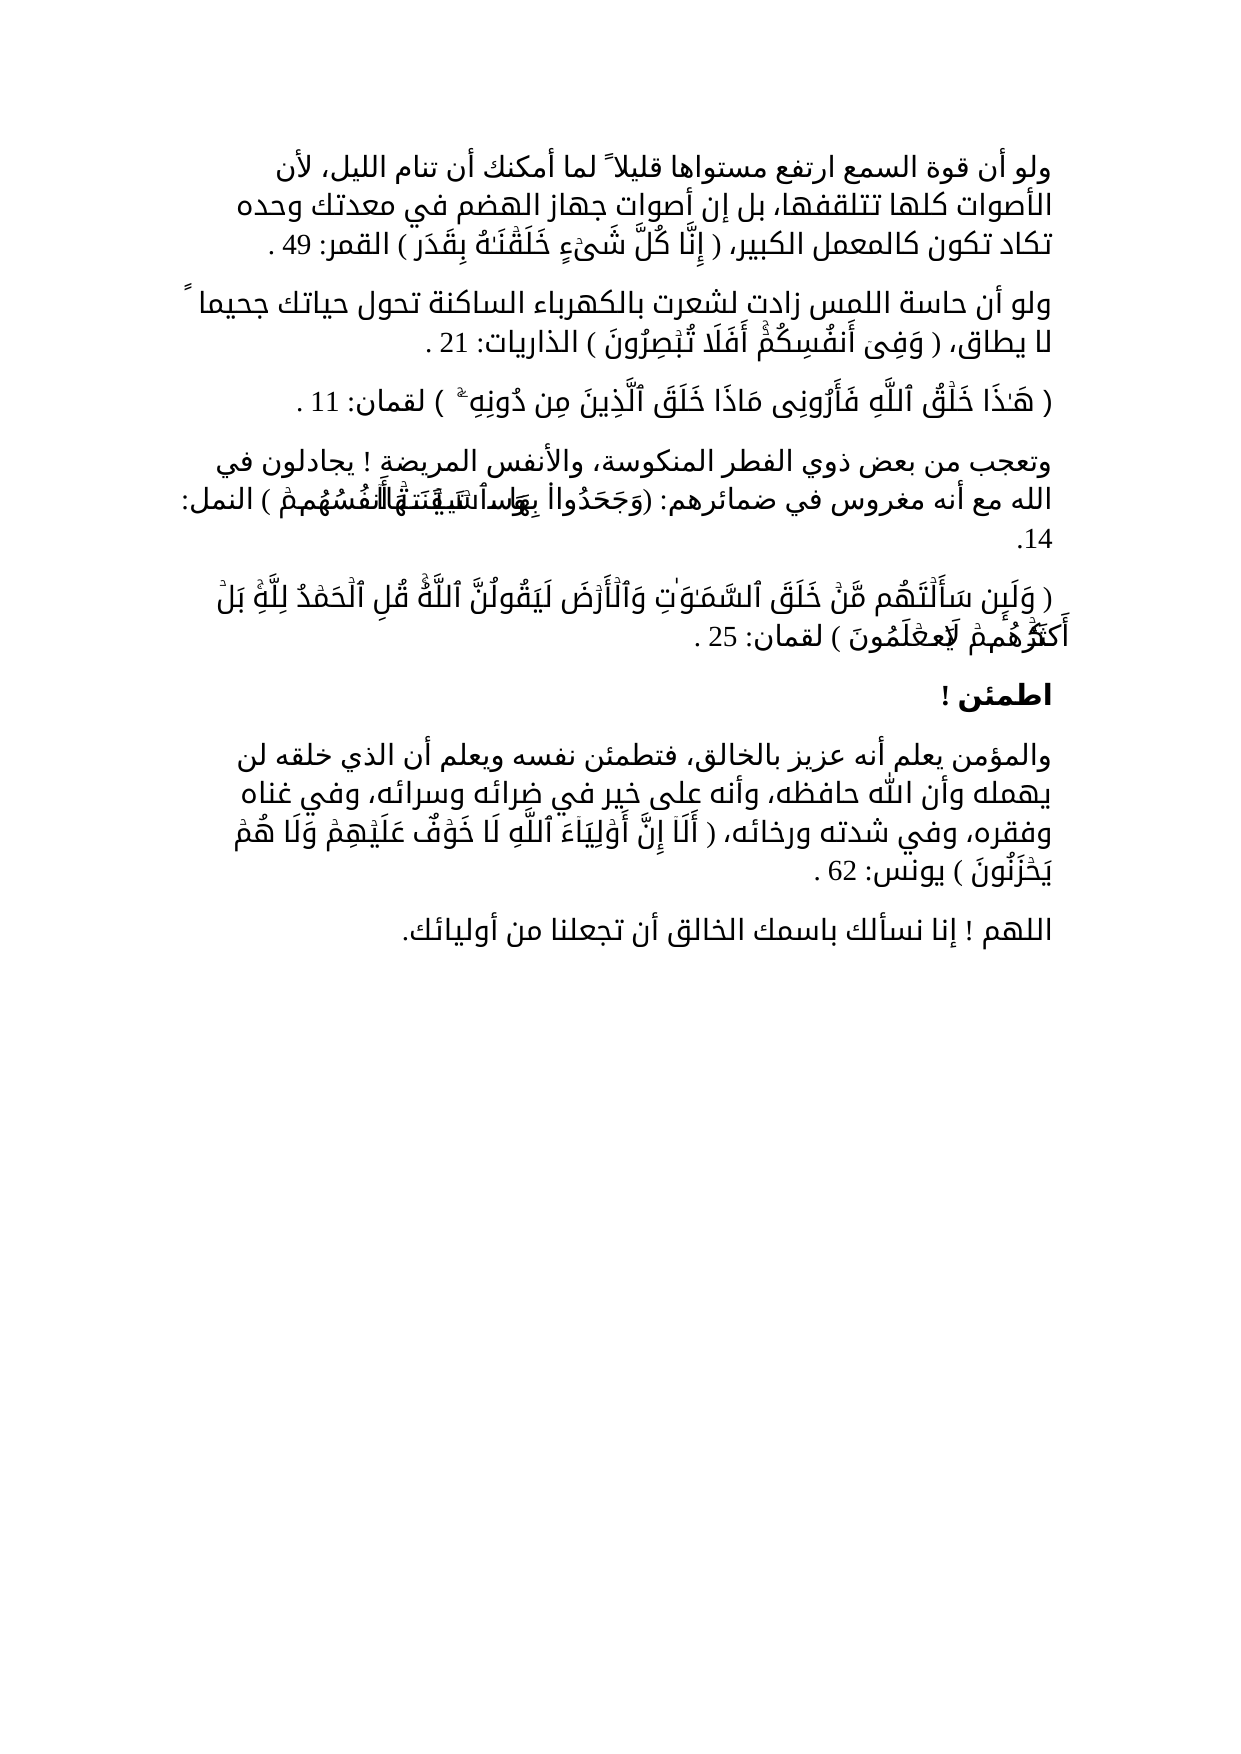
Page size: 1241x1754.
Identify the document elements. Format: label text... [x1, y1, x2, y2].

text ولو أن قوة السمع ارتفع مستواها قليلا ً لما أمكنك أن تنام الليل، لأن الأصوات كلها تتلقفها، بل إن أصوات جهاز الهضم في معدتك وحده تكاد تكون كالمعمل الكبير، ( إِنَّا كُلَّ شَیۡءٍ خَلَقۡنَـٰهُ بِقَدَر ) القمر: 49 . [187, 150, 1053, 261]
text ( هَـٰذَا خَلۡقُ ٱللَّهِ فَأَرُونِی مَاذَا خَلَقَ ٱلَّذِینَ مِن دُونِهِۦۚ ) لقمان: 11 . [187, 384, 1053, 418]
text والمؤمن يعلم أنه عزيز بالخالق، فتطمئن نفسه ويعلم أن الذي خلقه لن يهمله وأن الله حافظه، وأنه على خير في ضرائه وسرائه، وفي غناه وفقره، وفي شدته ورخائه، ( أَلَاۤ إِنَّ أَوۡلِیَاۤءَ ٱللَّهِ لَا خَوۡفٌ عَلَیۡهِمۡ وَلَا هُمۡ یَحۡزَنُونَ ) يونس: 62 . [187, 738, 1053, 887]
text اللهم ! إنا نسألك باسمك الخالق أن تجعلنا من أوليائك. [187, 913, 1053, 946]
text ولو أن حاسة اللمس زادت لشعرت بالكهرباء الساكنة تحول حياتك جحيما ً لا يطاق، ( وَفِیۤ أَنفُسِكُمۡۚ أَفَلَا تُبۡصِرُونَ ) الذاريات: 21 . [187, 286, 1053, 358]
text وتعجب من بعض ذوي الفطر المنكوسة، والأنفس المريضة ! يجادلون في الله مع أنه مغروس في ضمائرهم: ( وَجَحَدُوا۟ بِهَا وَٱسۡتَیۡقَنَتۡهَاۤ أَنفُسُهُمۡ ) النمل: 14. [187, 444, 1053, 554]
text اطمئن ! [187, 678, 1053, 712]
text ( وَلَىِٕن سَأَلۡتَهُم مَّنۡ خَلَقَ ٱلسَّمَـٰوَ ٰتِ وَٱلۡأَرۡضَ لَیَقُولُنَّ ٱللَّهُۚ قُلِ ٱلۡحَمۡدُ لِلَّهِۚ بَلۡ أَكۡثَرُهُمۡ لَا یَعۡلَمُونَ ) لقمان: 25 . [187, 580, 1053, 652]
